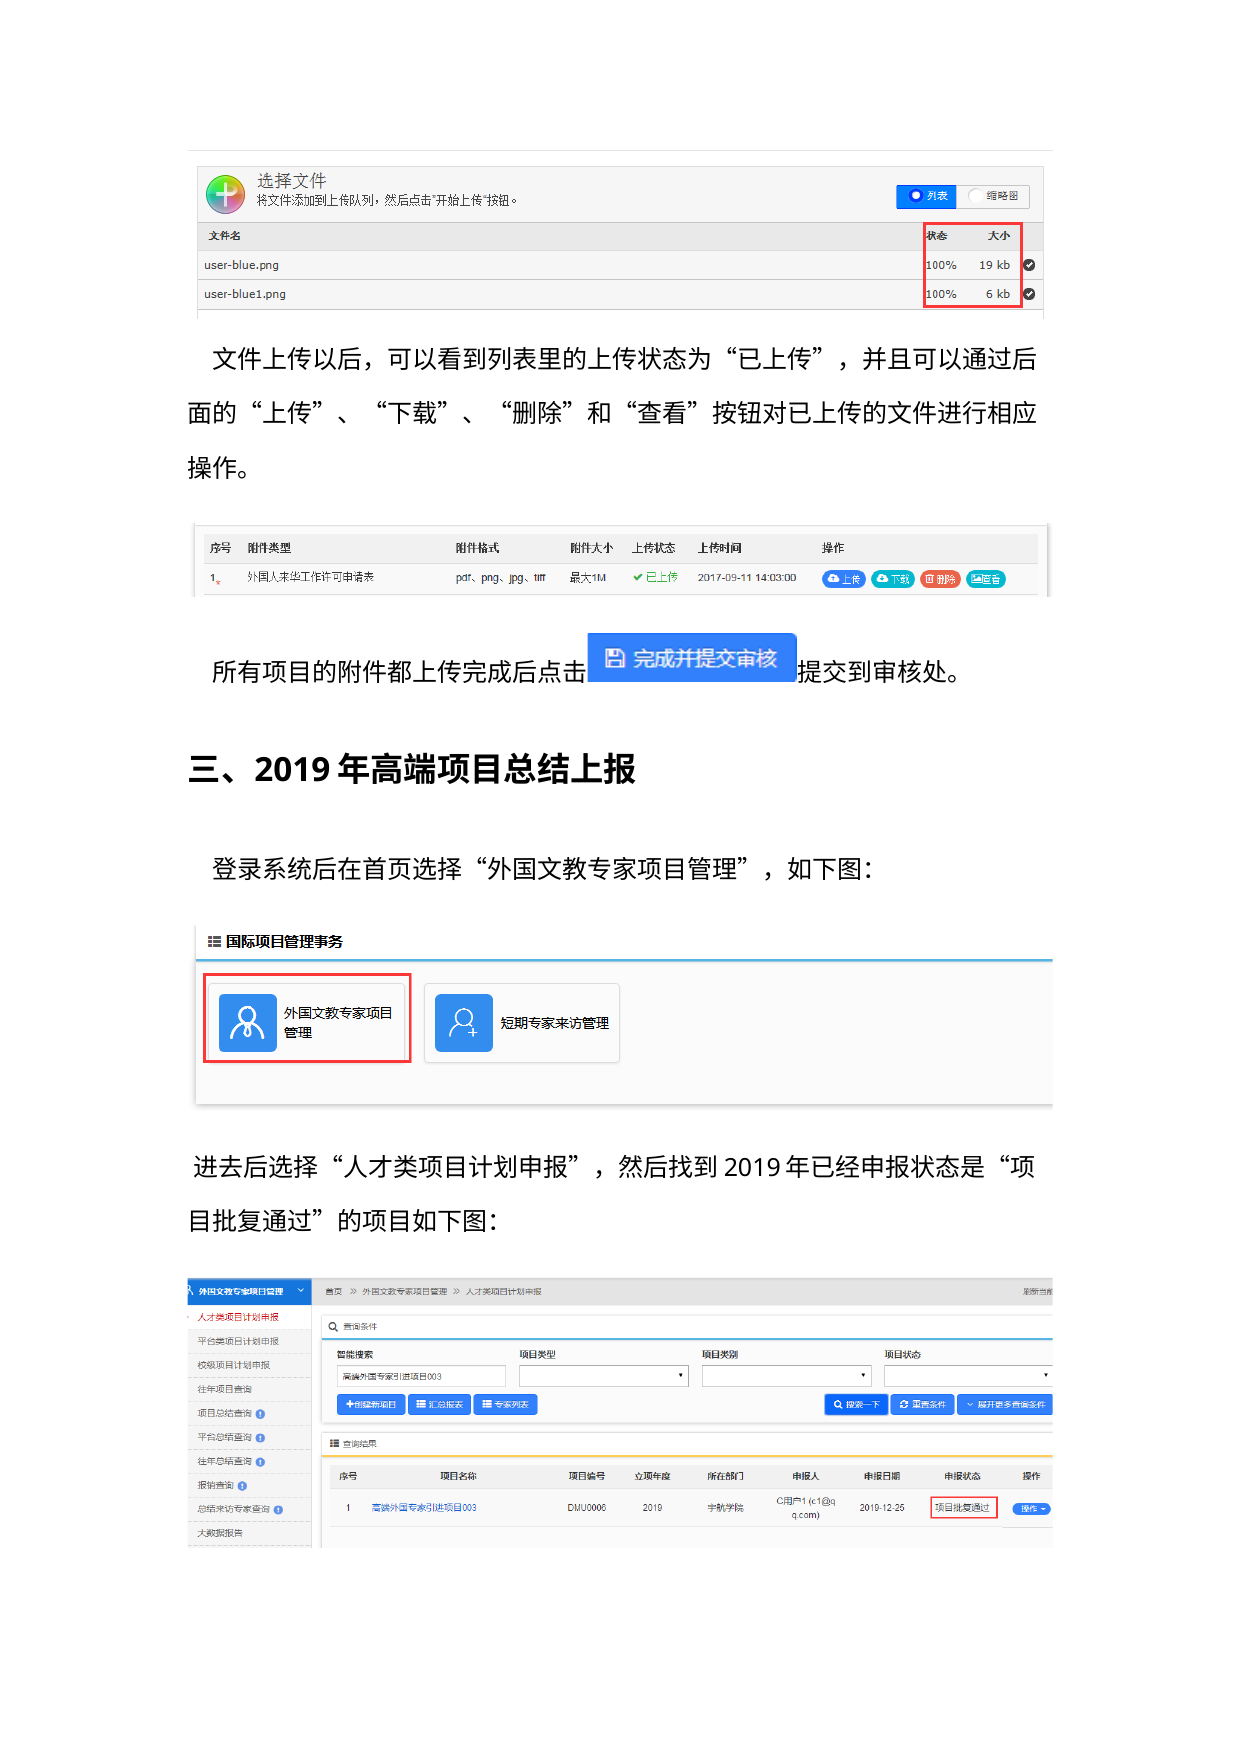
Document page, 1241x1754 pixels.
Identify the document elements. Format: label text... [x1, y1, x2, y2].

text 登录系统后在首页选择“外国文教专家项目管理”，如下图： [187, 850, 1053, 886]
picture [587, 633, 797, 682]
subtitle 三、2019年高端项目总结上报 [187, 743, 1053, 791]
picture [187, 925, 1053, 1111]
text 文件上传以后，可以看到列表里的上传状态为“已上传”，并且可以通过后面的“上传”、“下载”、“删除”和“查看”按钮对已上传的文件进行相应操作。 [187, 339, 1053, 484]
picture [187, 1277, 1053, 1548]
text 所有项目的附件都上传完成后点击提交到审核处。 [187, 633, 1053, 689]
picture [187, 150, 1054, 319]
picture [187, 523, 1054, 597]
text 进去后选择“人才类项目计划申报”，然后找到2019年已经申报状态是“项目批复通过”的项目如下图： [187, 1147, 1053, 1238]
